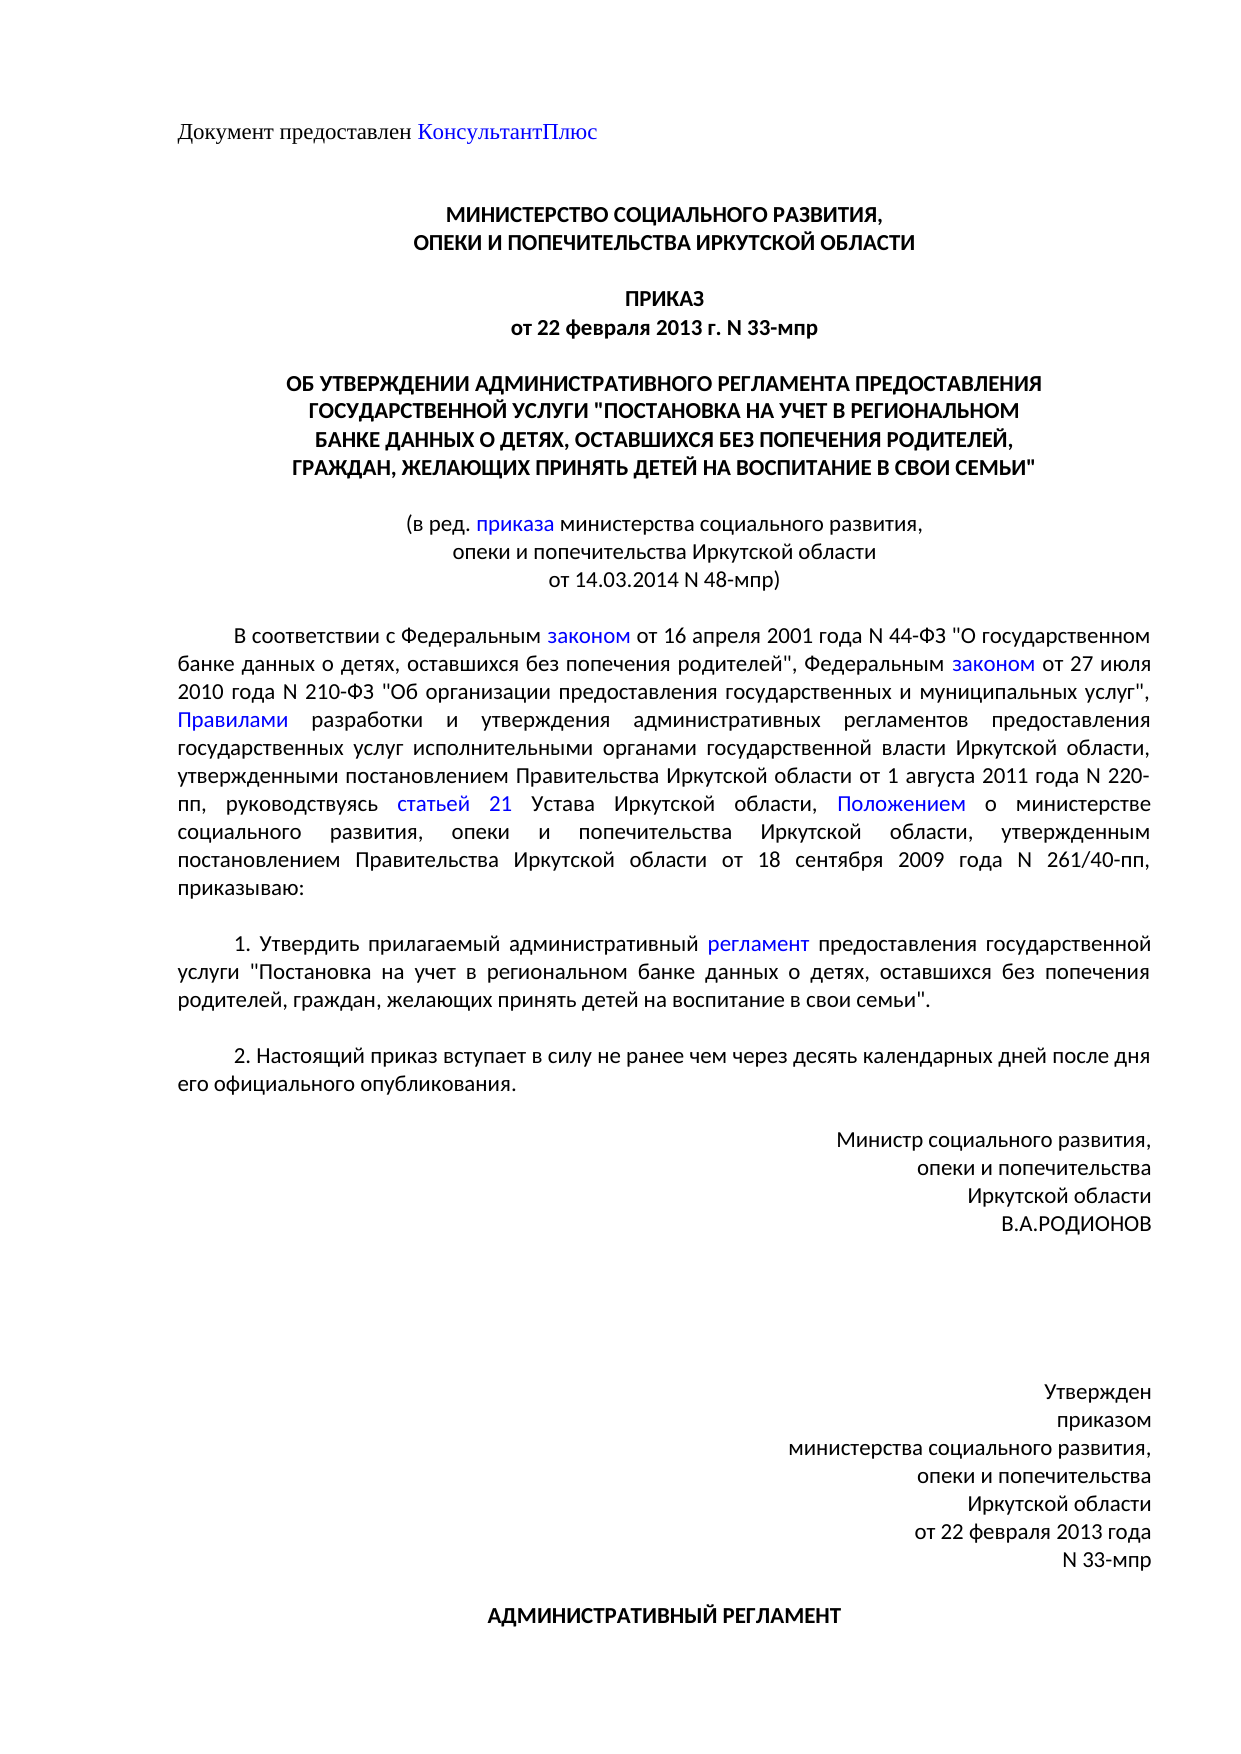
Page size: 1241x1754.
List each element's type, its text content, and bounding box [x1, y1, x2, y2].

text приказом [177, 1405, 1152, 1433]
text В.А.РОДИОНОВ [177, 1209, 1152, 1237]
text ГОСУДАРСТВЕННОЙ УСЛУГИ "ПОСТАНОВКА НА УЧЕТ В РЕГИОНАЛЬНОМ [177, 397, 1152, 425]
text Утвержден [177, 1377, 1152, 1405]
text В соответствии с Федеральным законом от 16 апреля 2001 года N 44-ФЗ "О государственном банке данных о детях, оставшихся без попечения родителей", Федеральным законом от 27 июля 2010 года N 210-ФЗ "Об организации предоставления государственных и муниципальных услуг", Правилами разработки и утверждения административных регламентов предоставления государственных услуг исполнительными органами государственной власти Иркутской области, утвержденными постановлением Правительства Иркутской области от 1 августа 2011 года N 220-пп, руководствуясь статьей 21 Устава Иркутской области, Положением о министерстве социального развития, опеки и попечительства Иркутской области, утвержденным постановлением Правительства Иркутской области от 18 сентября 2009 года N 261/40-пп, приказываю: [177, 621, 1152, 901]
text ОБ УТВЕРЖДЕНИИ АДМИНИСТРАТИВНОГО РЕГЛАМЕНТА ПРЕДОСТАВЛЕНИЯ [177, 369, 1152, 397]
text БАНКЕ ДАННЫХ О ДЕТЯХ, ОСТАВШИХСЯ БЕЗ ПОПЕЧЕНИЯ РОДИТЕЛЕЙ, [177, 425, 1152, 453]
text от 22 февраля 2013 г. N 33-мпр [177, 313, 1152, 341]
text опеки и попечительства [177, 1461, 1152, 1489]
text 1. Утвердить прилагаемый административный регламент предоставления государственной услуги "Постановка на учет в региональном банке данных о детях, оставшихся без попечения родителей, граждан, желающих принять детей на воспитание в свои семьи". [177, 929, 1152, 1013]
text Иркутской области [177, 1489, 1152, 1517]
text АДМИНИСТРАТИВНЫЙ РЕГЛАМЕНТ [177, 1602, 1152, 1629]
text Министр социального развития, [177, 1125, 1152, 1153]
text министерства социального развития, [177, 1433, 1152, 1461]
text Иркутской области [177, 1181, 1152, 1209]
text 2. Настоящий приказ вступает в силу не ранее чем через десять календарных дней после дня его официального опубликования. [177, 1041, 1152, 1097]
text Документ предоставлен КонсультантПлюс [177, 118, 1152, 172]
text опеки и попечительства [177, 1153, 1152, 1181]
text от 14.03.2014 N 48-мпр) [177, 565, 1152, 593]
text ПРИКАЗ [177, 284, 1152, 313]
text опеки и попечительства Иркутской области [177, 537, 1152, 565]
text ГРАЖДАН, ЖЕЛАЮЩИХ ПРИНЯТЬ ДЕТЕЙ НА ВОСПИТАНИЕ В СВОИ СЕМЬИ" [177, 453, 1152, 481]
text (в ред. приказа министерства социального развития, [177, 509, 1152, 537]
text N 33-мпр [177, 1546, 1152, 1573]
text МИНИСТЕРСТВО СОЦИАЛЬНОГО РАЗВИТИЯ, [177, 201, 1152, 228]
text от 22 февраля 2013 года [177, 1517, 1152, 1546]
text ОПЕКИ И ПОПЕЧИТЕЛЬСТВА ИРКУТСКОЙ ОБЛАСТИ [177, 228, 1152, 257]
